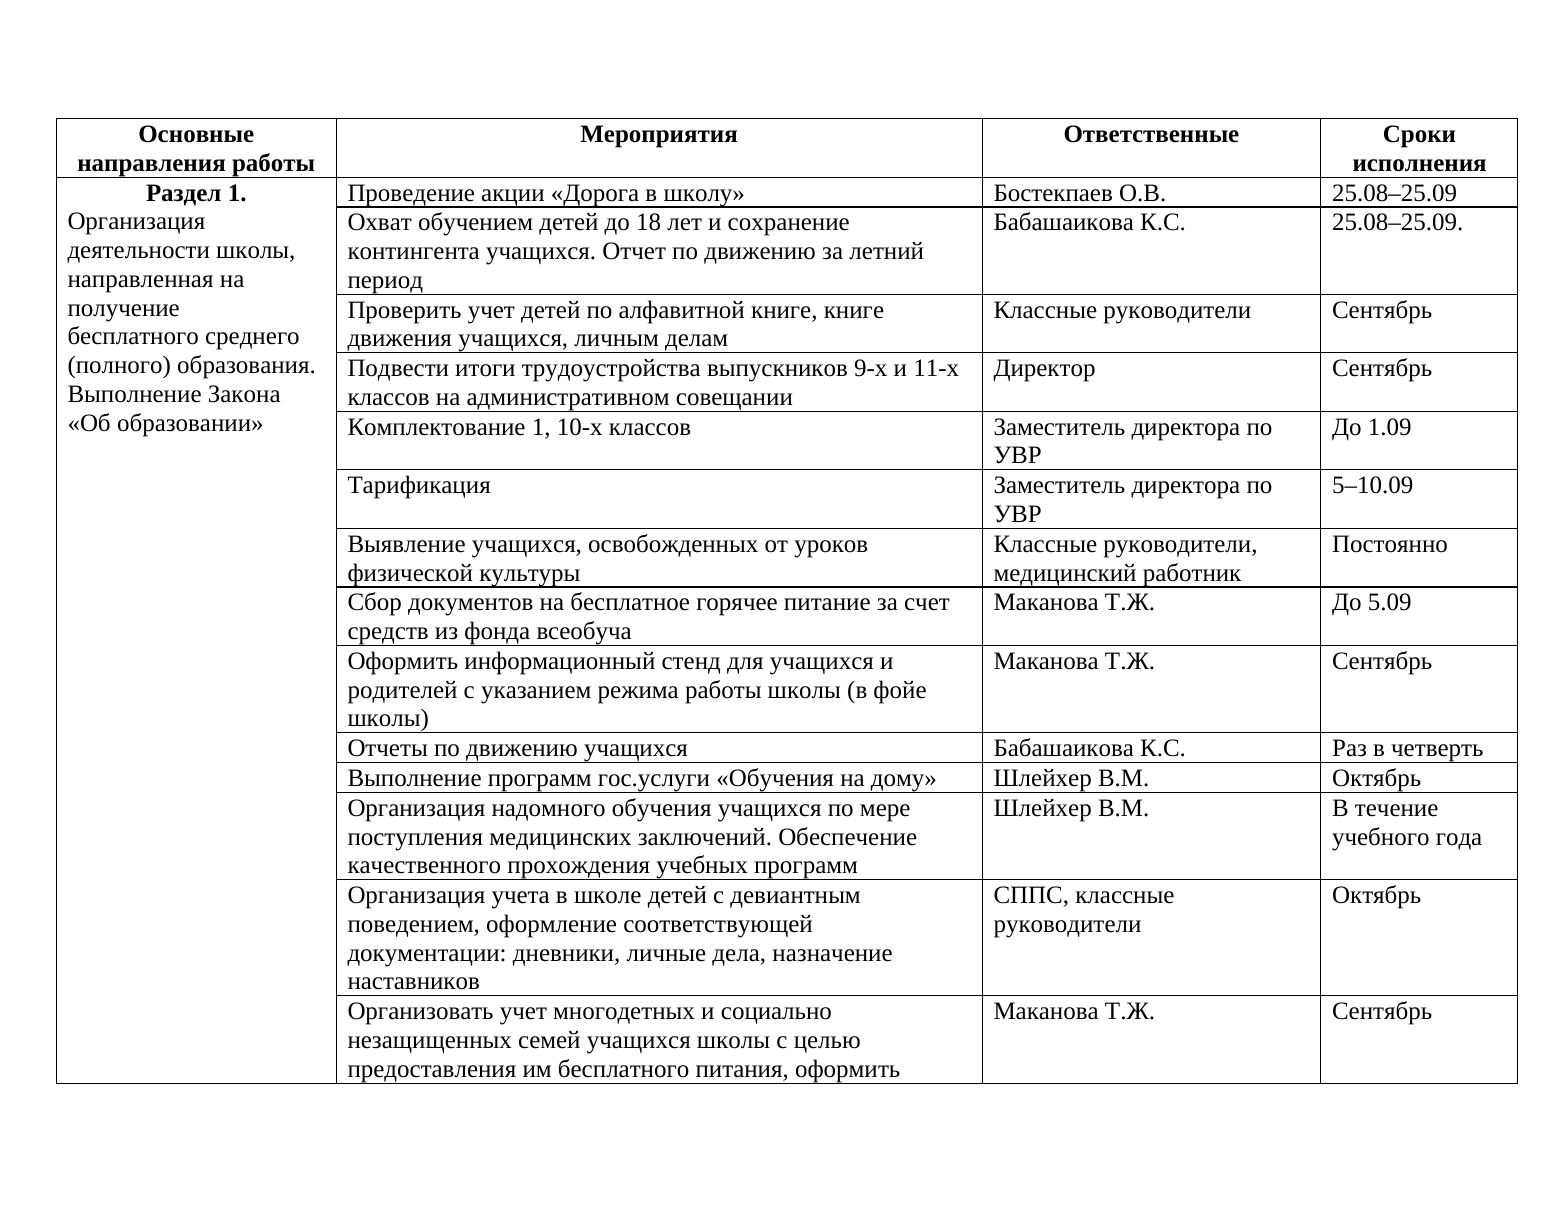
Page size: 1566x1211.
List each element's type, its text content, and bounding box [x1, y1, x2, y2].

table_cell Классные руководители [983, 295, 1320, 352]
table_cell Оформить информационный стенд для учащихся и родителей с указанием режима работы школы (в фойе школы) [337, 646, 982, 732]
table_cell Заместитель директора по УВР [983, 412, 1320, 469]
table_cell Октябрь [1321, 763, 1517, 792]
table_cell Сентябрь [1321, 353, 1517, 411]
table_cell Маканова Т.Ж. [983, 646, 1320, 732]
table_cell До 5.09 [1321, 588, 1517, 645]
table_header Сроки исполнения [1321, 119, 1517, 177]
table_cell До 1.09 [1321, 412, 1517, 469]
table_header Основные направления работы [57, 119, 336, 177]
table_cell Выявление учащихся, освобожденных от уроков физической культуры [337, 529, 982, 586]
table_cell Организация учета в школе детей с девиантным поведением, оформление соответствующей документации: дневники, личные дела, назначение наставников [337, 880, 982, 995]
table_cell Проведение акции «Дорога в школу» [337, 178, 982, 206]
table_cell Сентябрь [1321, 646, 1517, 732]
table_cell Раз в четверть [1321, 733, 1517, 762]
table_cell 25.08–25.09 [1321, 178, 1517, 206]
table_cell Маканова Т.Ж. [983, 588, 1320, 645]
table_cell Маканова Т.Ж. [983, 996, 1320, 1082]
table_cell Подвести итоги трудоустройства выпускников 9-х и 11-х классов на административном совещании [337, 353, 982, 411]
table_cell Сентябрь [1321, 996, 1517, 1082]
table_cell Комплектование 1, 10-х классов [337, 412, 982, 469]
table_cell 5–10.09 [1321, 470, 1517, 528]
table_cell Сбор документов на бесплатное горячее питание за счет средств из фонда всеобуча [337, 588, 982, 645]
table_cell Классные руководители, медицинский работник [983, 529, 1320, 586]
table_cell 25.08–25.09. [1321, 208, 1517, 294]
table_cell Заместитель директора по УВР [983, 470, 1320, 528]
table_cell Организация надомного обучения учащихся по мере поступления медицинских заключений. Обеспечение качественного прохождения учебных программ [337, 793, 982, 879]
table_cell В течение учебного года [1321, 793, 1517, 879]
table_cell Выполнение программ гос.услуги «Обучения на дому» [337, 763, 982, 792]
table_cell Шлейхер В.М. [983, 763, 1320, 792]
table_cell Проверить учет детей по алфавитной книге, книге движения учащихся, личным делам [337, 295, 982, 352]
table_cell Тарификация [337, 470, 982, 528]
table_cell Охват обучением детей до 18 лет и сохранение контингента учащихся. Отчет по движению за летний период [337, 208, 982, 294]
table_cell Бабашаикова К.С. [983, 208, 1320, 294]
table_cell Директор [983, 353, 1320, 411]
table_cell Октябрь [1321, 880, 1517, 995]
table_cell Постоянно [1321, 529, 1517, 586]
table_cell Бостекпаев О.В. [983, 178, 1320, 206]
table_cell Шлейхер В.М. [983, 793, 1320, 879]
table_cell Раздел 1. Организация деятельности школы, направленная на получение бесплатного среднего (полного) образования. Выполнение Закона «Об образовании» [57, 178, 336, 1082]
table_cell Сентябрь [1321, 295, 1517, 352]
table_cell СППС, классные руководители [983, 880, 1320, 995]
table_header Мероприятия [337, 119, 982, 177]
table_header Ответственные [983, 119, 1320, 177]
table_cell Бабашаикова К.С. [983, 733, 1320, 762]
table_cell Отчеты по движению учащихся [337, 733, 982, 762]
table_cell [337, 996, 982, 1082]
